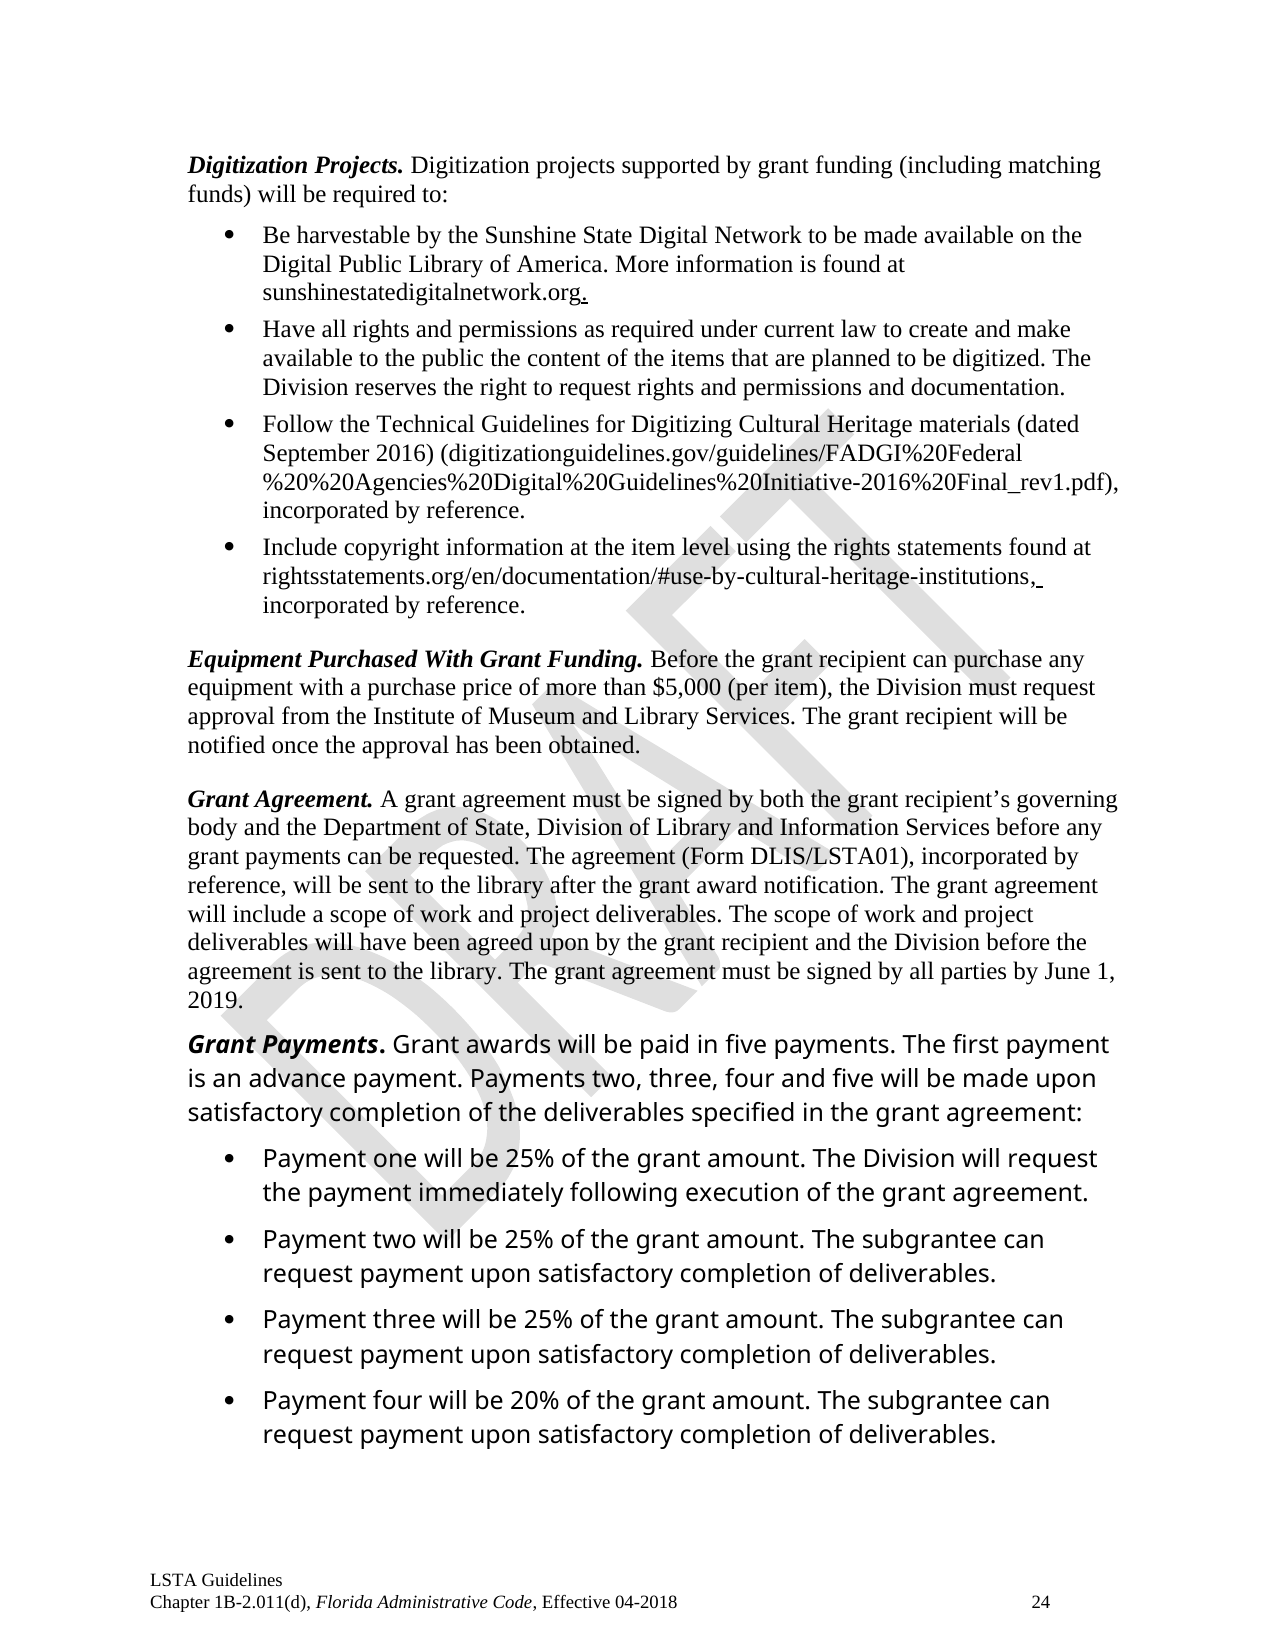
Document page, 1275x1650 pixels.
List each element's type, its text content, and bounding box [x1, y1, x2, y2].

list Have all rights and permissions as required under current law to create and make available to the public the content of the items that are planned to be digitized. The Division reserves the right to request rights and permissions and documentation. [225, 314, 1125, 401]
text Equipment Purchased With Grant Funding. Before the grant recipient can purchase any equipment with a purchase price of more than $5,000 (per item), the Division must request approval from the Institute of Museum and Library Services. The grant recipient will be notified once the approval has been obtained. [187, 644, 1125, 759]
list Include copyright information at the item level using the rights statements found at rightsstatements.org/en/documentation/#use-by-cultural-heritage-institutions, incorporated by reference. [225, 532, 1125, 619]
list Follow the Technical Guidelines for Digitizing Cultural Heritage materials (dated September 2016) (digitizationguidelines.gov/guidelines/FADGI%20Federal%20%20Agencies%20Digital%20Guidelines%20Initiative-2016%20Final_rev1.pdf), incorporated by reference. [225, 409, 1125, 524]
list Payment four will be 20% of the grant amount. The subgrantee can request payment upon satisfactory completion of deliverables. [225, 1383, 1125, 1451]
list Be harvestable by the Sunshine State Digital Network to be made available on the Digital Public Library of America. More information is found at sunshinestatedigitalnetwork.org. [225, 220, 1125, 306]
text Digitization Projects. Digitization projects supported by grant funding (including matching funds) will be required to: [187, 150, 1125, 207]
text Grant Payments. Grant awards will be paid in five payments. The first payment is an advance payment. Payments two, three, four and five will be made upon satisfactory completion of the deliverables specified in the grant agreement: [187, 1026, 1125, 1128]
text Grant Agreement. A grant agreement must be signed by both the grant recipient’s governing body and the Department of State, Division of Library and Information Services before any grant payments can be requested. The agreement (Form DLIS/LSTA01), incorporated by reference, will be sent to the library after the grant award notification. The grant agreement will include a scope of work and project deliverables. The scope of work and project deliverables will have been agreed upon by the grant recipient and the Division before the agreement is sent to the library. The grant agreement must be signed by all parties by June 1, 2019. [187, 784, 1125, 1014]
list Payment two will be 25% of the grant amount. The subgrantee can request payment upon satisfactory completion of deliverables. [225, 1222, 1125, 1290]
list Payment one will be 25% of the grant amount. The Division will request the payment immediately following execution of the grant agreement. [225, 1141, 1125, 1209]
list Payment three will be 25% of the grant amount. The subgrantee can request payment upon satisfactory completion of deliverables. [225, 1302, 1125, 1370]
